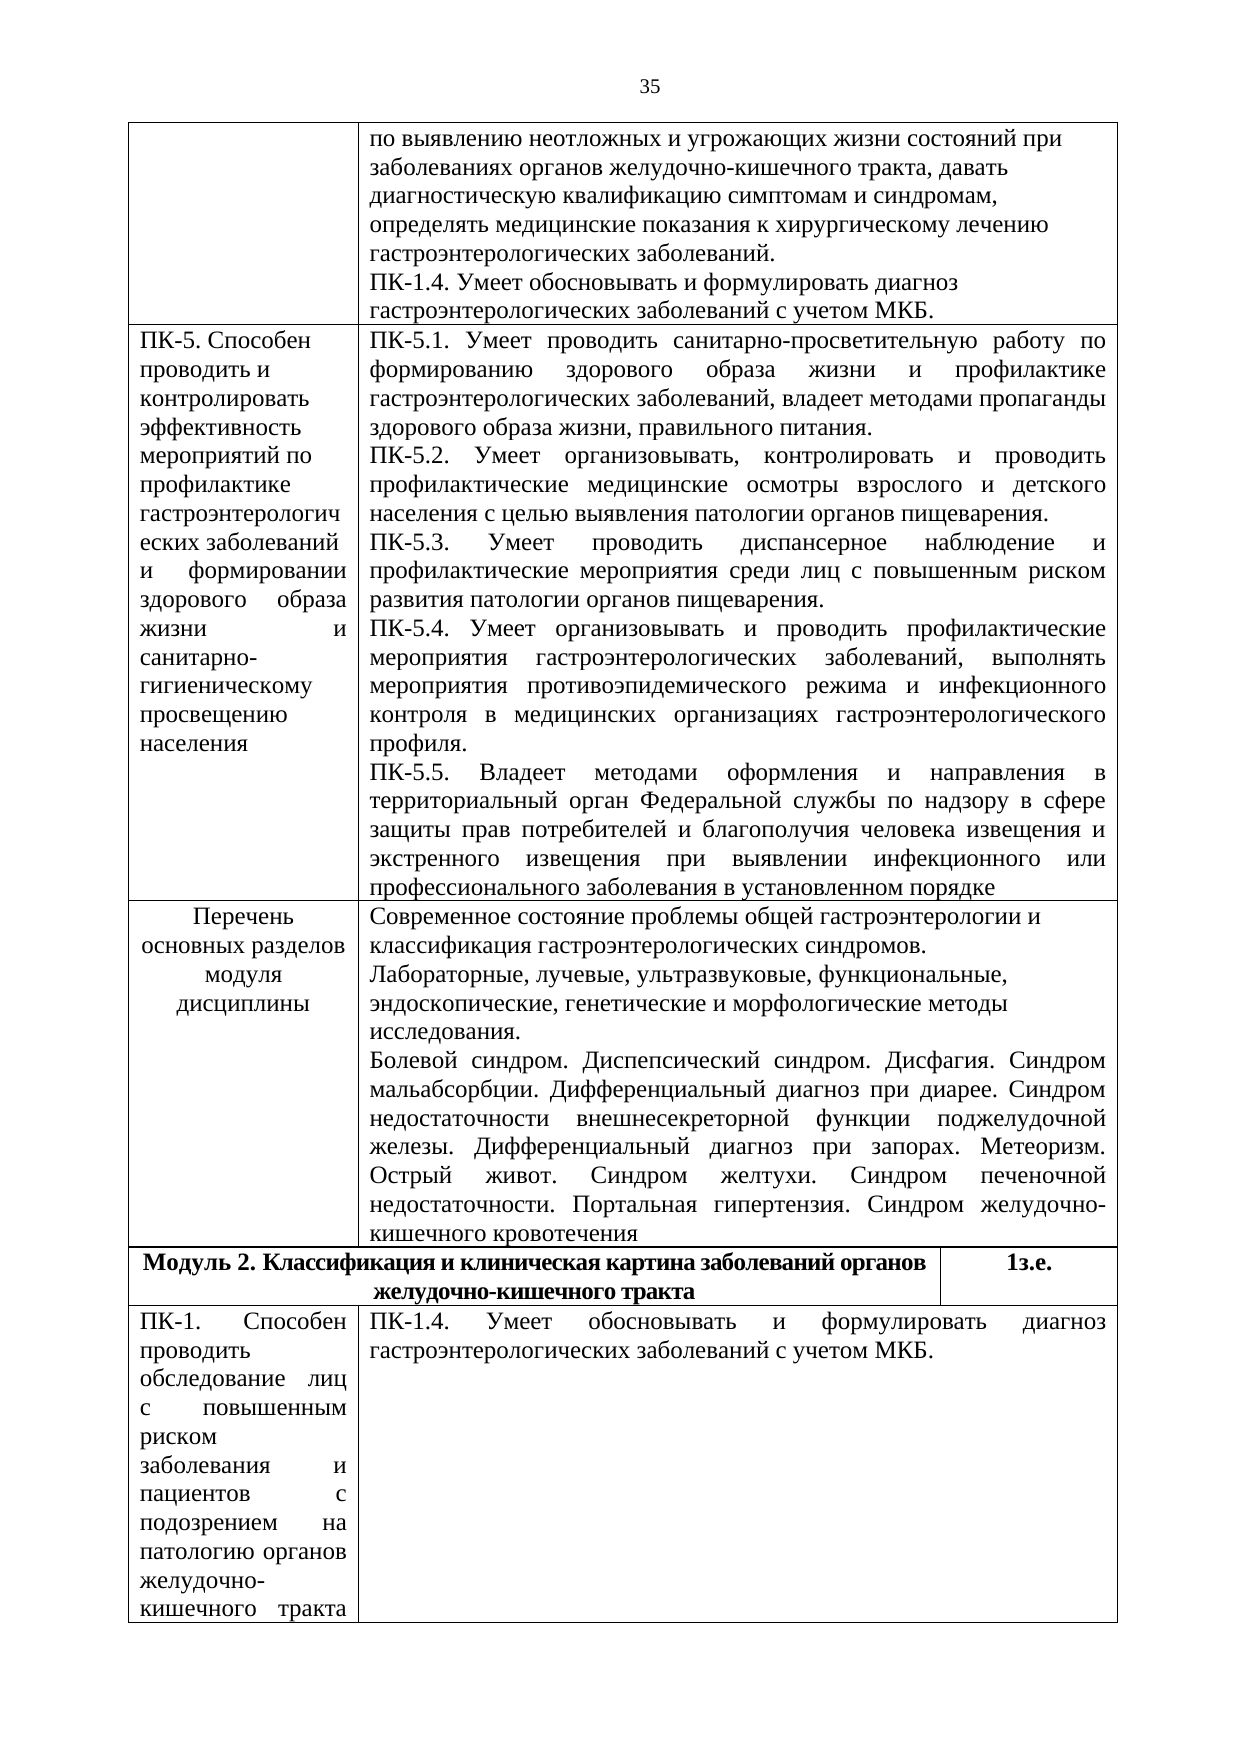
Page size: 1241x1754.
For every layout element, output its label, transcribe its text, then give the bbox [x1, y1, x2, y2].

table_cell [359, 1306, 1117, 1622]
table_cell ПК-5. Способен проводить и контролировать эффективность мероприятий по профилактике гастроэнтерологических заболеваний и формировании здорового образа жизни и санитарно-гигиеническому просвещению населения [129, 325, 358, 900]
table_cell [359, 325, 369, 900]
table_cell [129, 123, 358, 324]
table_cell Современное состояние проблемы общей гастроэнтерологии и классификация гастроэнтерологических синдромов. Лабораторные, лучевые, ультразвуковые, функциональные, эндоскопические, генетические и морфологические методы исследования. Болевой синдром. Диспепсический синдром. Дисфагия. Синдром мальабсорбции. Дифференциальный диагноз при диарее. Синдром недостаточности внешнесекреторной функции поджелудочной железы. Дифференциальный диагноз при запорах. Метеоризм. Острый живот. Синдром желтухи. Синдром печеночной недостаточности. Портальная гипертензия. Синдром желудочно-кишечного кровотечения [359, 901, 1117, 1246]
table_cell ПК-5.1. Умеет проводить санитарно-просветительную работу по формированию здорового образа жизни и профилактике гастроэнтерологических заболеваний, владеет методами пропаганды здорового образа жизни, правильного питания. ПК-5.2. Умеет организовывать, контролировать и проводить профилактические медицинские осмотры взрослого и детского населения с целью выявления патологии органов пищеварения. ПК-5.3. Умеет проводить диспансерное наблюдение и профилактические мероприятия среди лиц с повышенным риском развития патологии органов пищеварения. ПК-5.4. Умеет организовывать и проводить профилактические мероприятия гастроэнтерологических заболеваний, выполнять мероприятия противоэпидемического режима и инфекционного контроля в медицинских организациях гастроэнтерологического профиля. ПК-5.5. Владеет методами оформления и направления в территориальный орган Федеральной службы по надзору в сфере защиты прав потребителей и благополучия человека извещения и экстренного извещения при выявлении инфекционного или профессионального заболевания в установленном порядке [467, 325, 1117, 900]
table_cell Перечень основных разделов модуля дисциплины [129, 901, 358, 1246]
table_cell 1з.е. [941, 1248, 1117, 1305]
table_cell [359, 123, 1117, 324]
table_cell Модуль 2. Классификация и клиническая картина заболеваний органов желудочно-кишечного тракта [129, 1248, 940, 1305]
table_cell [129, 1306, 358, 1622]
